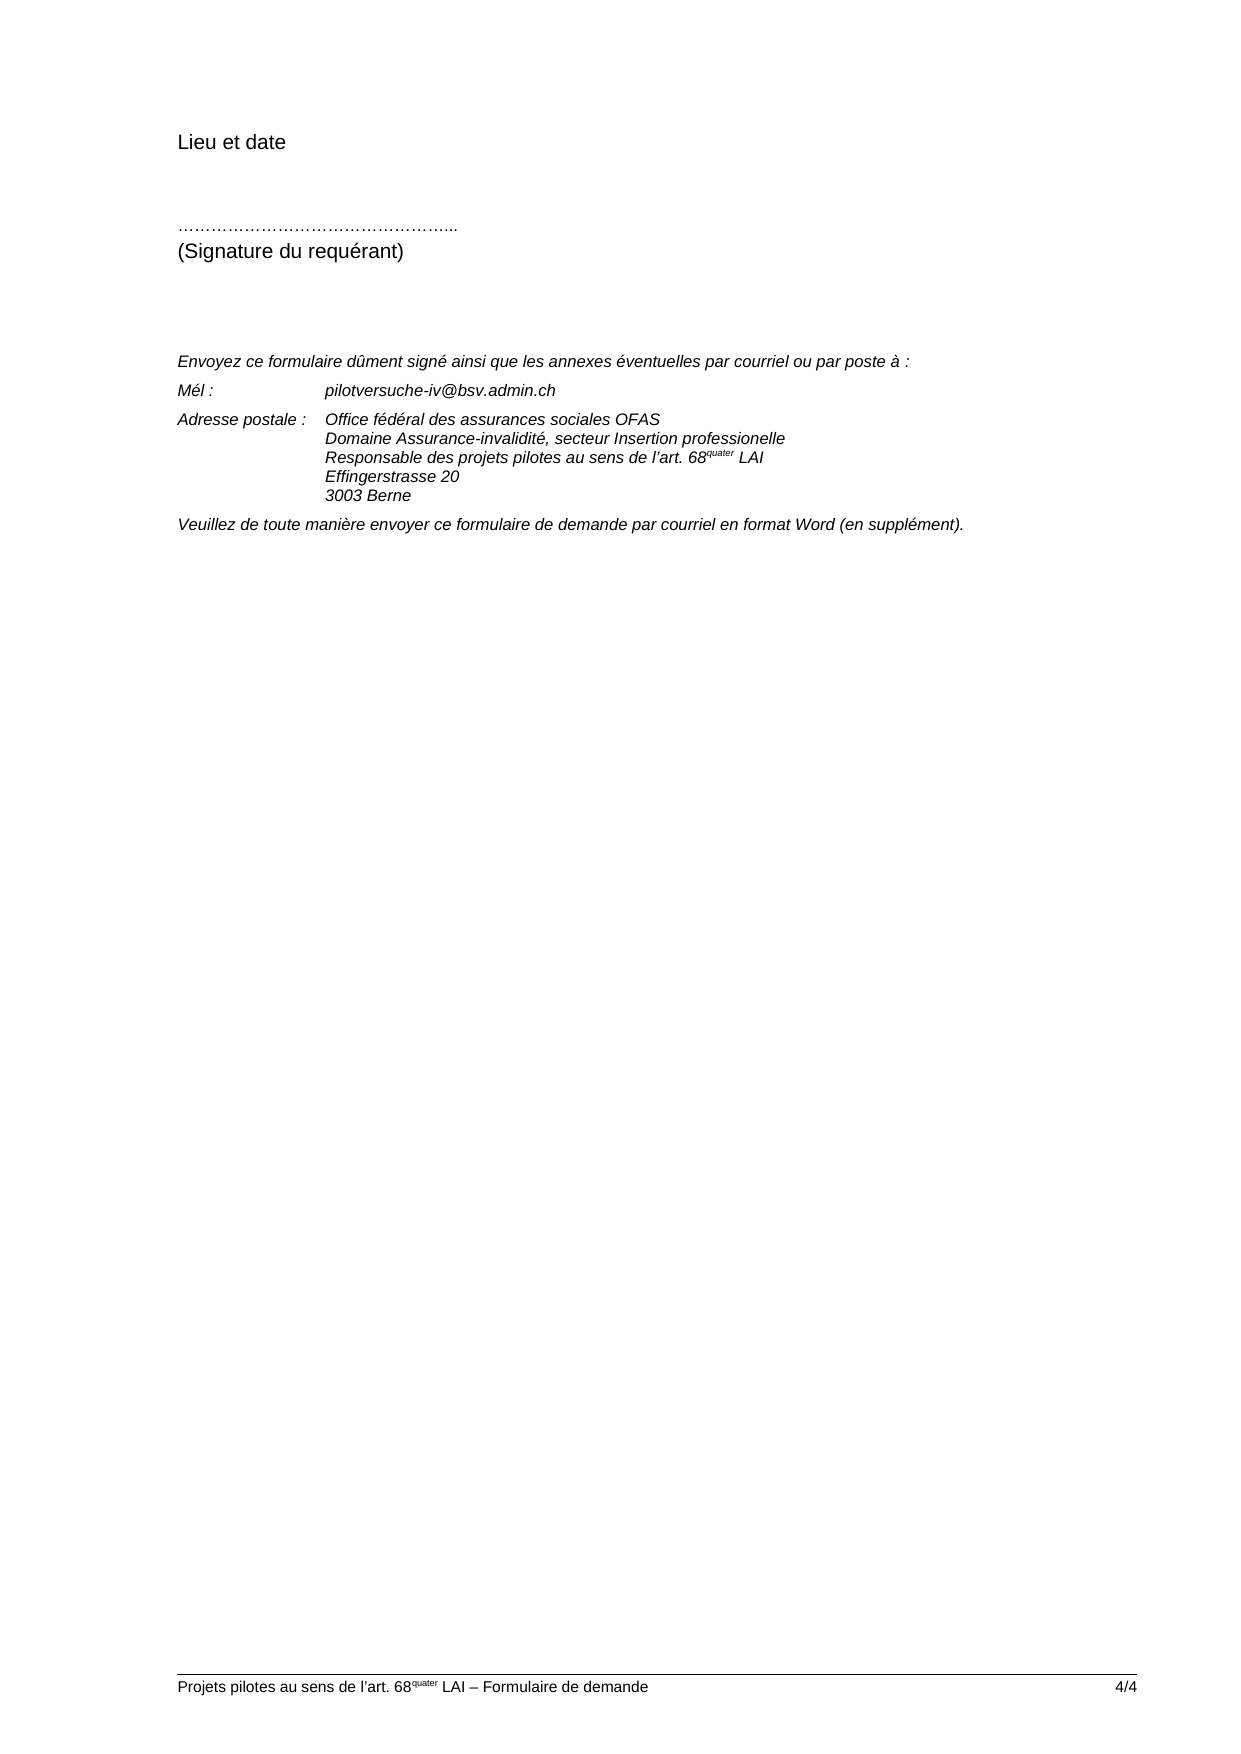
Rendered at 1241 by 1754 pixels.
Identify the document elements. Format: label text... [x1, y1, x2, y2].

text Veuillez de toute manière envoyer ce formulaire de demande par courriel en format Word (en supplément). [177, 515, 1122, 534]
text Adresse postale : Office fédéral des assurances sociales OFAS Domaine Assurance-invalidité, secteur Insertion professionelle Responsable des projets pilotes au sens de l’art. 68quater LAI Effingerstrasse 20 3003 Berne [177, 409, 1122, 505]
text Lieu et date [177, 127, 1122, 154]
text (Signature du requérant) [177, 235, 1122, 262]
text …………………………………………... [177, 208, 1122, 235]
text Envoyez ce formulaire dûment signé ainsi que les annexes éventuelles par courriel ou par poste à : [177, 344, 1122, 371]
text Mél : pilotversuche-iv@bsv.admin.ch [177, 380, 1122, 399]
